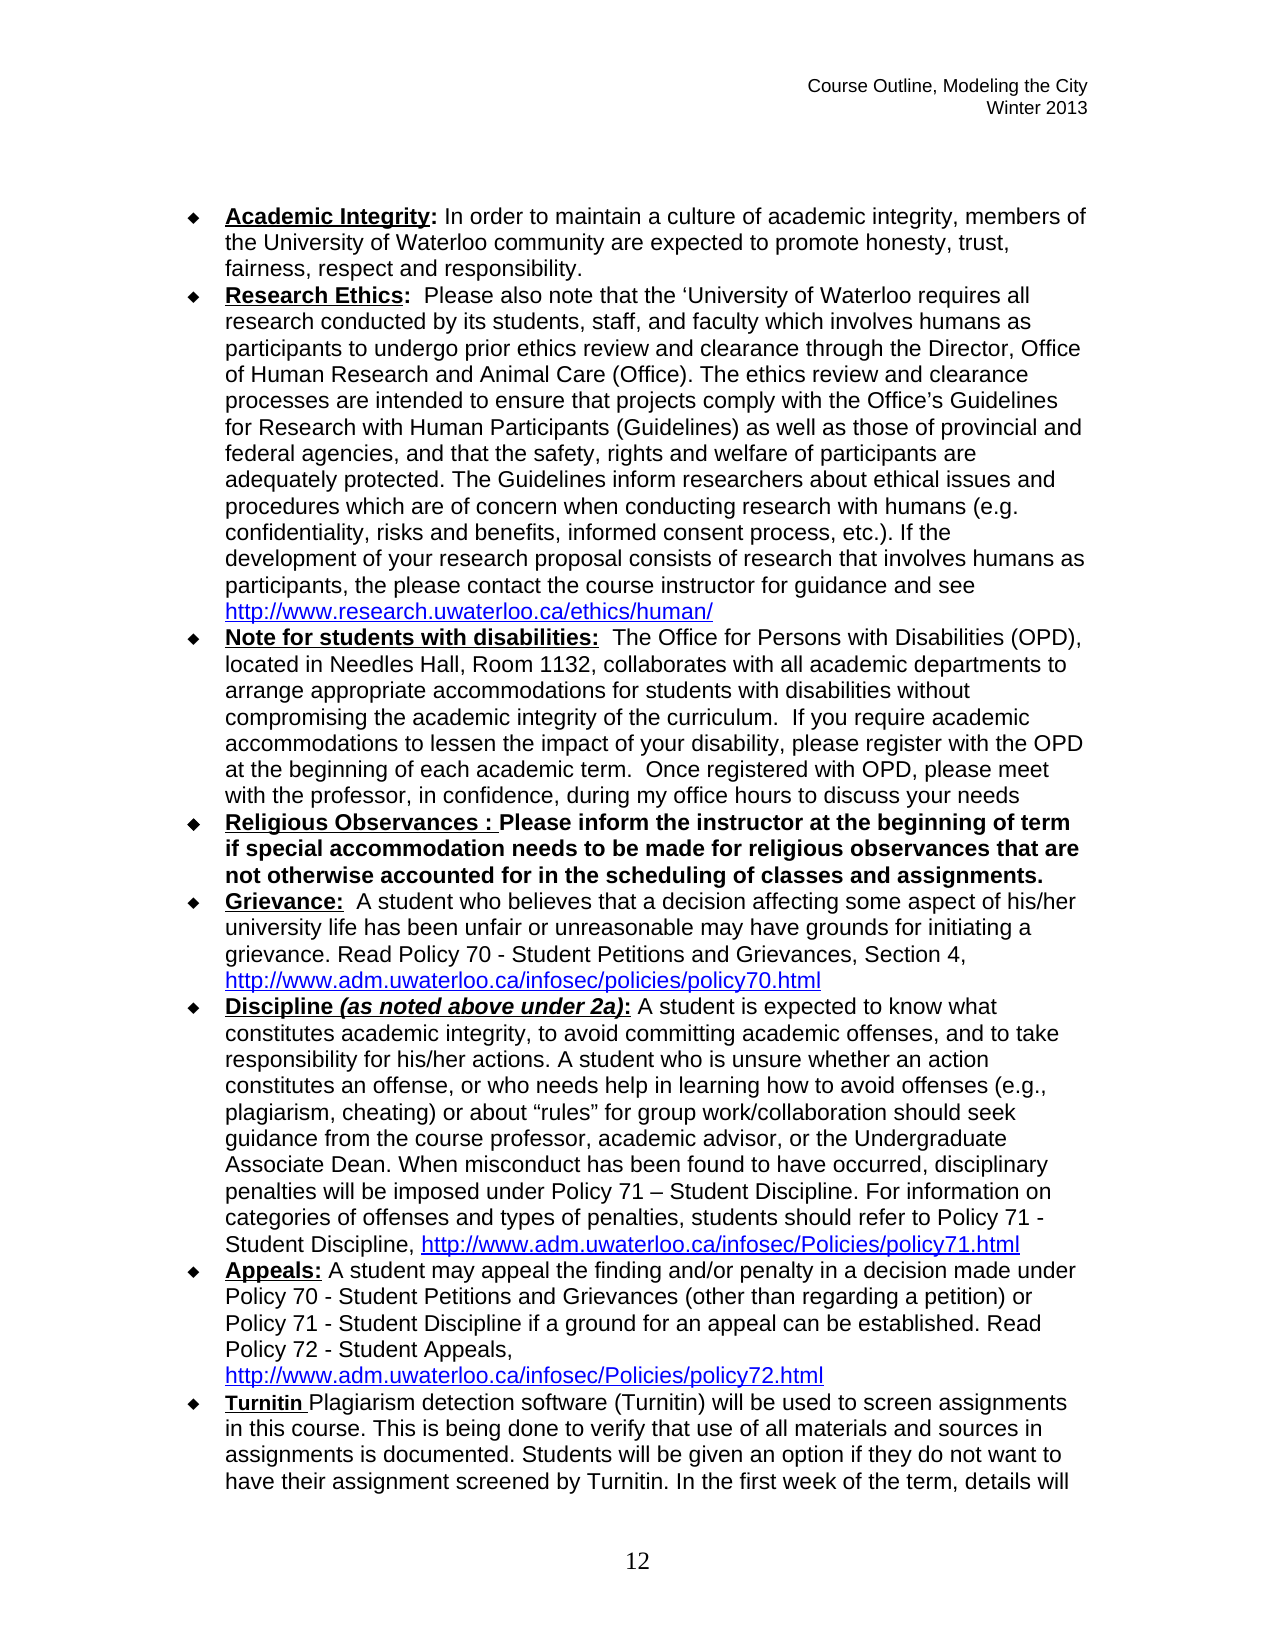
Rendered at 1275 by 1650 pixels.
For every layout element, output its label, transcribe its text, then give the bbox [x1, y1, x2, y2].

list Appeals: A student may appeal the finding and/or penalty in a decision made under Policy 70 - Student Petitions and Grievances (other than regarding a petition) or Policy 71 - Student Discipline if a ground for an appeal can be established. Read Policy 72 - Student Appeals, http://www.adm.uwaterloo.ca/infosec/Policies/policy72.html [187, 1257, 1087, 1389]
list Academic Integrity: In order to maintain a culture of academic integrity, members of the University of Waterloo community are expected to promote honesty, trust, fairness, respect and responsibility. [187, 203, 1087, 282]
list Research Ethics: Please also note that the ‘University of Waterloo requires all research conducted by its students, staff, and faculty which involves humans as participants to undergo prior ethics review and clearance through the Director, Office of Human Research and Animal Care (Office). The ethics review and clearance processes are intended to ensure that projects comply with the Office’s Guidelines for Research with Human Participants (Guidelines) as well as those of provincial and federal agencies, and that the safety, rights and welfare of participants are adequately protected. The Guidelines inform researchers about ethical issues and procedures which are of concern when conducting research with humans (e.g. confidentiality, risks and benefits, informed consent process, etc.). If the development of your research proposal consists of research that involves humans as participants, the please contact the course instructor for guidance and see http://www.research.uwaterloo.ca/ethics/human/ [187, 282, 1087, 624]
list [187, 1389, 1087, 1494]
list Religious Observances : Please inform the instructor at the beginning of term if special accommodation needs to be made for religious observances that are not otherwise accounted for in the scheduling of classes and assignments. [187, 809, 1087, 888]
list Grievance: A student who believes that a decision affecting some aspect of his/her university life has been unfair or unreasonable may have grounds for initiating a grievance. Read Policy 70 - Student Petitions and Grievances, Section 4, http://www.adm.uwaterloo.ca/infosec/policies/policy70.html [187, 888, 1087, 993]
list Discipline (as noted above under 2a): A student is expected to know what constitutes academic integrity, to avoid committing academic offenses, and to take responsibility for his/her actions. A student who is unsure whether an action constitutes an offense, or who needs help in learning how to avoid offenses (e.g., plagiarism, cheating) or about “rules” for group work/collaboration should seek guidance from the course professor, academic advisor, or the Undergraduate Associate Dean. When misconduct has been found to have occurred, disciplinary penalties will be imposed under Policy 71 – Student Discipline. For information on categories of offenses and types of penalties, students should refer to Policy 71 - Student Discipline, http://www.adm.uwaterloo.ca/infosec/Policies/policy71.html [187, 993, 1087, 1257]
list Note for students with disabilities: The Office for Persons with Disabilities (OPD), located in Needles Hall, Room 1132, collaborates with all academic departments to arrange appropriate accommodations for students with disabilities without compromising the academic integrity of the curriculum. If you require academic accommodations to lessen the impact of your disability, please register with the OPD at the beginning of each academic term. Once registered with OPD, please meet with the professor, in confidence, during my office hours to discuss your needs [187, 624, 1087, 809]
